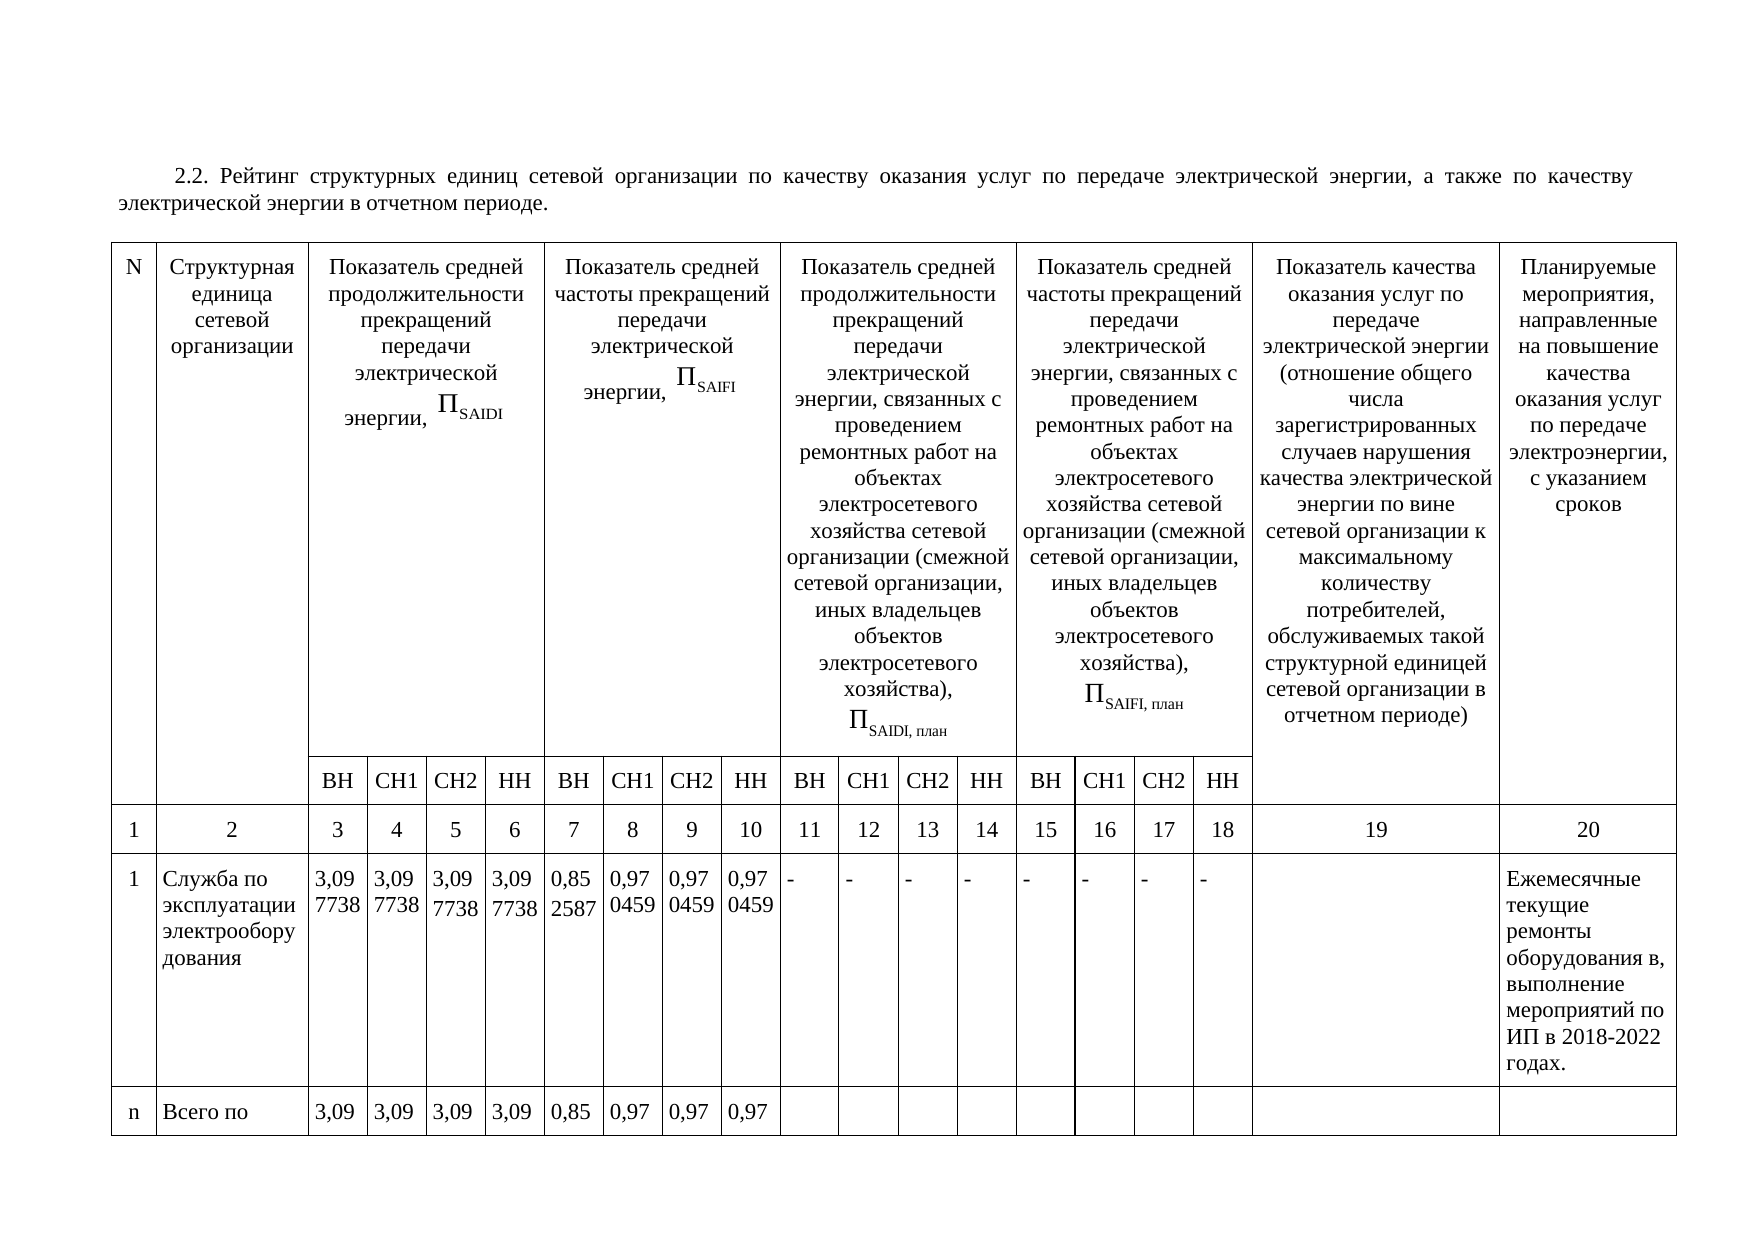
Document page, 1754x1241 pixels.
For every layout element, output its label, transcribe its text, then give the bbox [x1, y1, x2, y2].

table_cell ВН [1017, 757, 1074, 804]
table_cell ВН [545, 757, 603, 804]
table_cell НН [1194, 757, 1252, 804]
table_cell 10 [722, 805, 780, 853]
table_cell 8 [604, 805, 662, 853]
table_cell 0,970459 [722, 1087, 780, 1135]
table_cell [1017, 1087, 1074, 1135]
table_cell 3,097738 [486, 1087, 544, 1135]
table_cell 17 [1135, 805, 1193, 853]
table_cell СН2 [427, 757, 485, 804]
table_cell СН2 [899, 757, 957, 804]
table_cell [1253, 854, 1499, 1086]
table_cell 13 [899, 805, 957, 853]
table_cell 3,097738 [309, 854, 367, 1086]
table_cell - [1135, 854, 1193, 1086]
table_cell Служба по эксплуатации электрооборудования [157, 854, 308, 1086]
table_cell n [112, 1087, 156, 1135]
table_cell - [781, 854, 838, 1086]
table_cell 19 [1253, 805, 1499, 853]
table_cell - [1017, 854, 1074, 1086]
table_header Показатель средней продолжительности прекращений передачи электрической энергии, связанных с проведением ремонтных работ на объектах электросетевого хозяйства сетевой организации (смежной сетевой организации, иных владельцев объектов электросетевого хозяйства), [781, 243, 1016, 756]
table_cell 20 [1500, 805, 1676, 853]
table_cell СН1 [839, 757, 898, 804]
table_cell [839, 1087, 898, 1135]
table_cell 0,970459 [663, 1087, 721, 1135]
table_cell - [958, 854, 1016, 1086]
table_cell 7 [545, 805, 603, 853]
table_header Структурная единица сетевой организации [157, 243, 308, 804]
table_cell [1253, 1087, 1499, 1135]
table_cell Ежемесячные текущие ремонты оборудования в, выполнение мероприятий по ИП в 2018-2022 годах. [1500, 854, 1676, 1086]
table_cell 1 [112, 854, 156, 1086]
table_cell 14 [958, 805, 1016, 853]
table_cell [899, 1087, 957, 1135]
table_cell СН2 [1135, 757, 1193, 804]
table_cell СН1 [1076, 757, 1134, 804]
table_cell 3,097738 [427, 854, 485, 1086]
table_cell 16 [1076, 805, 1134, 853]
table_header Показатель средней частоты прекращений передачи электрической энергии, связанных с проведением ремонтных работ на объектах электросетевого хозяйства сетевой организации (смежной сетевой организации, иных владельцев объектов электросетевого хозяйства), [1017, 243, 1252, 756]
table_cell 3,097738 [427, 1087, 485, 1135]
table_cell 0,970459 [722, 854, 780, 1086]
table_cell 3 [309, 805, 367, 853]
text 2.2. Рейтинг структурных единиц сетевой организации по качеству оказания услуг по передаче электрической энергии, а также по качеству электрической энергии в отчетном периоде. [118, 162, 1636, 215]
table_cell СН1 [368, 757, 426, 804]
table_cell 0,970459 [604, 1087, 662, 1135]
table_cell [1135, 1087, 1193, 1135]
table_cell 0,970459 [604, 854, 662, 1086]
table_cell 0,970459 [663, 854, 721, 1086]
table_cell СН2 [663, 757, 721, 804]
table_cell 15 [1017, 805, 1074, 853]
table_cell 3,097738 [309, 1087, 367, 1135]
table_header Планируемые мероприятия, направленные на повышение качества оказания услуг по передаче электроэнергии, с указанием сроков [1500, 243, 1676, 804]
table_cell НН [722, 757, 780, 804]
table_cell [1194, 1087, 1252, 1135]
table_cell 0,852587 [545, 1087, 603, 1135]
table_cell - [839, 854, 898, 1086]
table_cell [781, 1087, 838, 1135]
table_cell СН1 [604, 757, 662, 804]
table_cell 3,097738 [368, 854, 426, 1086]
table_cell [157, 1087, 308, 1135]
table_cell ВН [309, 757, 367, 804]
table_cell 12 [839, 805, 898, 853]
table_cell 3,097738 [368, 1087, 426, 1135]
table_cell ВН [781, 757, 838, 804]
table_cell 11 [781, 805, 838, 853]
table_cell 2 [157, 805, 308, 853]
table_cell - [1076, 854, 1134, 1086]
table_cell 6 [486, 805, 544, 853]
table_cell 18 [1194, 805, 1252, 853]
table_cell 0,852587 [545, 854, 603, 1086]
table_cell 9 [663, 805, 721, 853]
table_cell НН [486, 757, 544, 804]
table_cell [958, 1087, 1016, 1135]
table_cell 1 [112, 805, 156, 853]
table_cell НН [958, 757, 1016, 804]
table_cell [1076, 1087, 1134, 1135]
table_cell - [899, 854, 957, 1086]
table_header Показатель средней продолжительности прекращений передачи электрической энергии, [309, 243, 544, 756]
table_cell 4 [368, 805, 426, 853]
table_cell 5 [427, 805, 485, 853]
table_header Показатель качества оказания услуг по передаче электрической энергии (отношение общего числа зарегистрированных случаев нарушения качества электрической энергии по вине сетевой организации к максимальному количеству потребителей, обслуживаемых такой структурной единицей сетевой организации в отчетном периоде) [1253, 243, 1499, 804]
table_cell [1500, 1087, 1676, 1135]
table_cell - [1194, 854, 1252, 1086]
table_cell 3,097738 [486, 854, 544, 1086]
table_header Показатель средней частоты прекращений передачи электрической энергии, [545, 243, 780, 756]
table_header N [112, 243, 156, 804]
